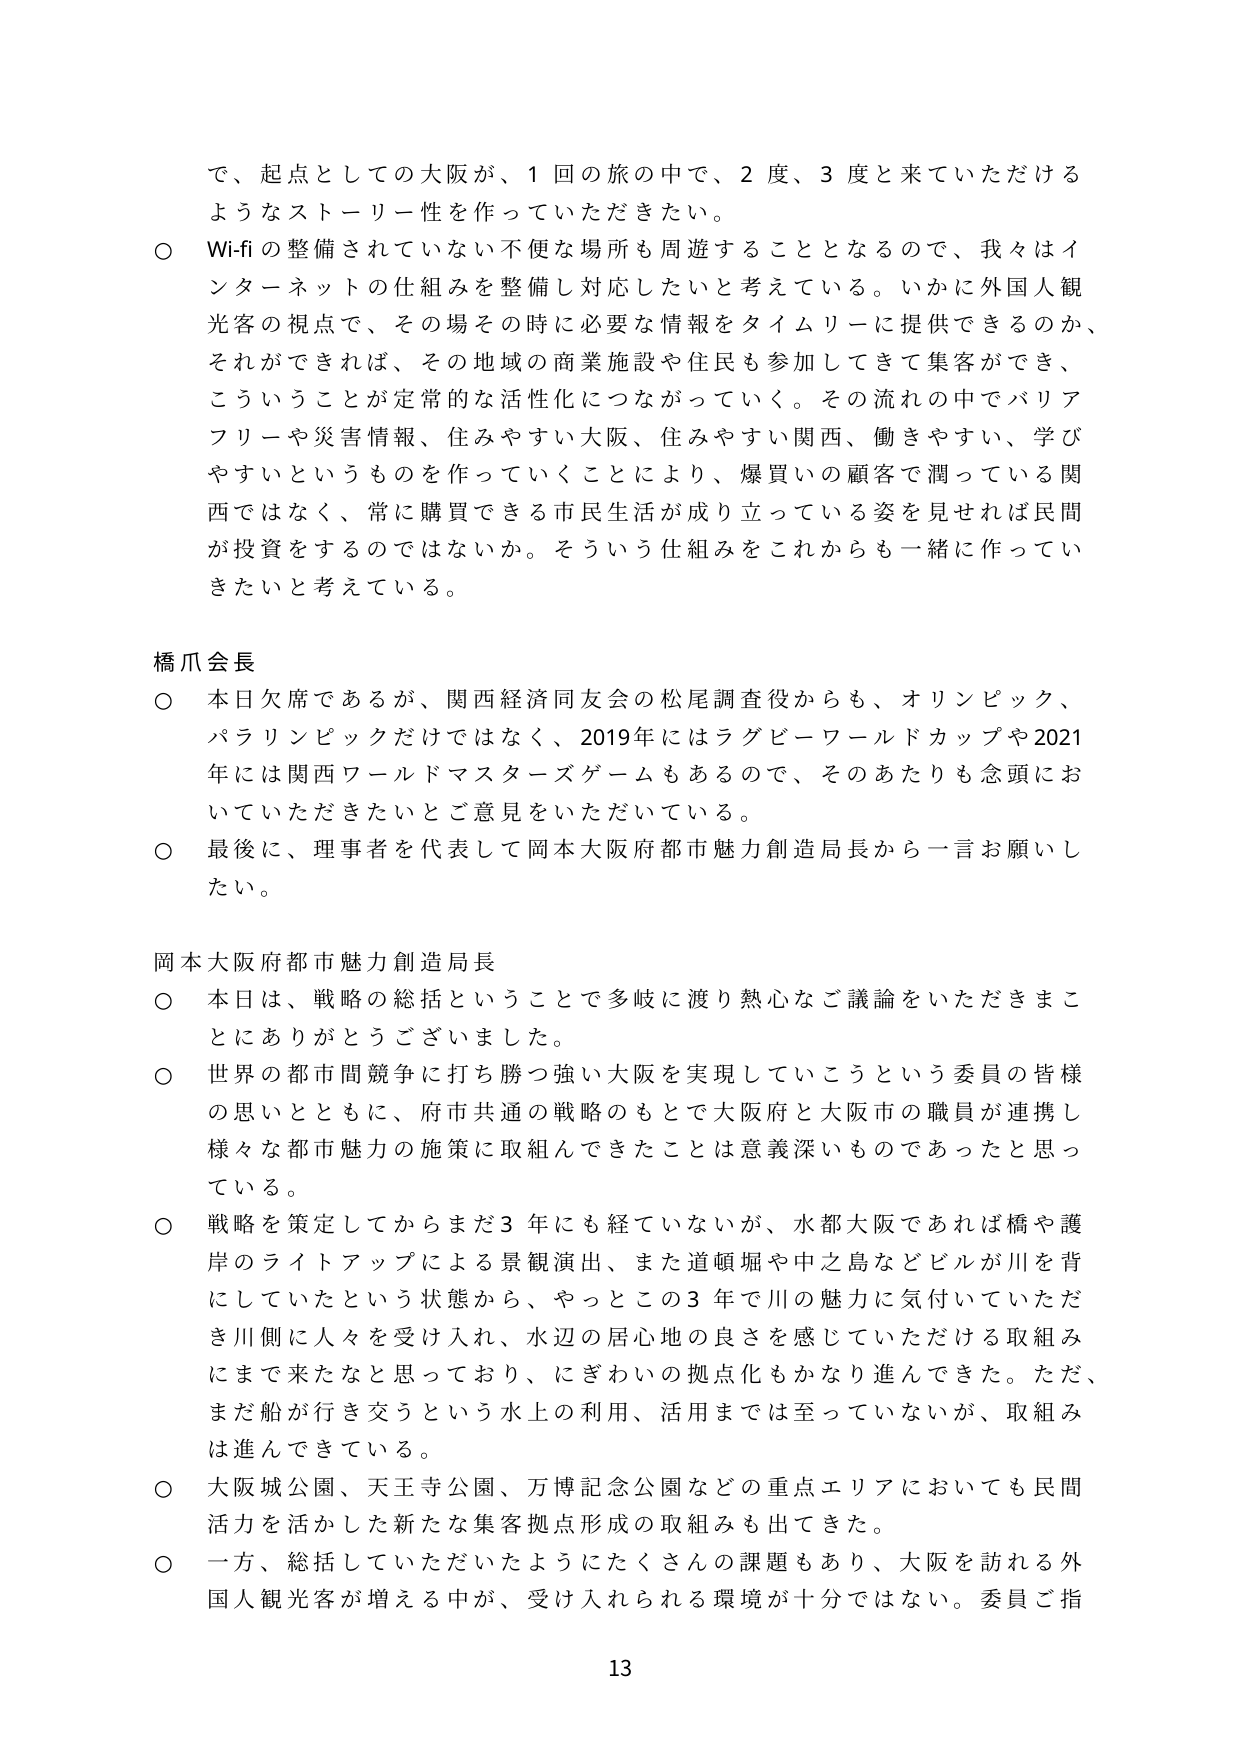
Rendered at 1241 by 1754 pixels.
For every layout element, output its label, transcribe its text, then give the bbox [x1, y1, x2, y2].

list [153, 1542, 1087, 1617]
list 岡本大阪府都市魅力創造局長 [153, 942, 1087, 979]
list 本日は、戦略の総括ということで多岐に渡り熱心なご議論をいただきまことにありがとうございました。 [153, 979, 1087, 1054]
list 世界の都市間競争に打ち勝つ強い大阪を実現していこうという委員の皆様の思いとともに、府市共通の戦略のもとで大阪府と大阪市の職員が連携し様々な都市魅力の施策に取組んできたことは意義深いものであったと思っている。 [153, 1054, 1087, 1204]
list 本日欠席であるが、関西経済同友会の松尾調査役からも、オリンピック、パラリンピックだけではなく、2019年にはラグビーワールドカップや2021年には関西ワールドマスターズゲームもあるので、そのあたりも念頭においていただきたいとご意見をいただいている。 [153, 679, 1087, 829]
list 最後に、理事者を代表して岡本大阪府都市魅力創造局長から一言お願いしたい。 [153, 829, 1087, 904]
text 橋爪会長 [153, 642, 1087, 679]
list 戦略を策定してからまだ3年にも経ていないが、水都大阪であれば橋や護岸のライトアップによる景観演出、また道頓堀や中之島などビルが川を背にしていたという状態から、やっとこの3年で川の魅力に気付いていただき川側に人々を受け入れ、水辺の居心地の良さを感じていただける取組みにまで来たなと思っており、にぎわいの拠点化もかなり進んできた。ただ、まだ船が行き交うという水上の利用、活用までは至っていないが、取組みは進んできている。 [153, 1204, 1087, 1467]
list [153, 154, 1087, 229]
list 大阪城公園、天王寺公園、万博記念公園などの重点エリアにおいても民間活力を活かした新たな集客拠点形成の取組みも出てきた。 [153, 1467, 1087, 1542]
list Wi-fiの整備されていない不便な場所も周遊することとなるので、我々はインターネットの仕組みを整備し対応したいと考えている。いかに外国人観光客の視点で、その場その時に必要な情報をタイムリーに提供できるのか、それができれば、その地域の商業施設や住民も参加してきて集客ができ、こういうことが定常的な活性化につながっていく。その流れの中でバリアフリーや災害情報、住みやすい大阪、住みやすい関西、働きやすい、学びやすいというものを作っていくことにより、爆買いの顧客で潤っている関西ではなく、常に購買できる市民生活が成り立っている姿を見せれば民間が投資をするのではないか。そういう仕組みをこれからも一緒に作っていきたいと考えている。 [153, 229, 1087, 604]
